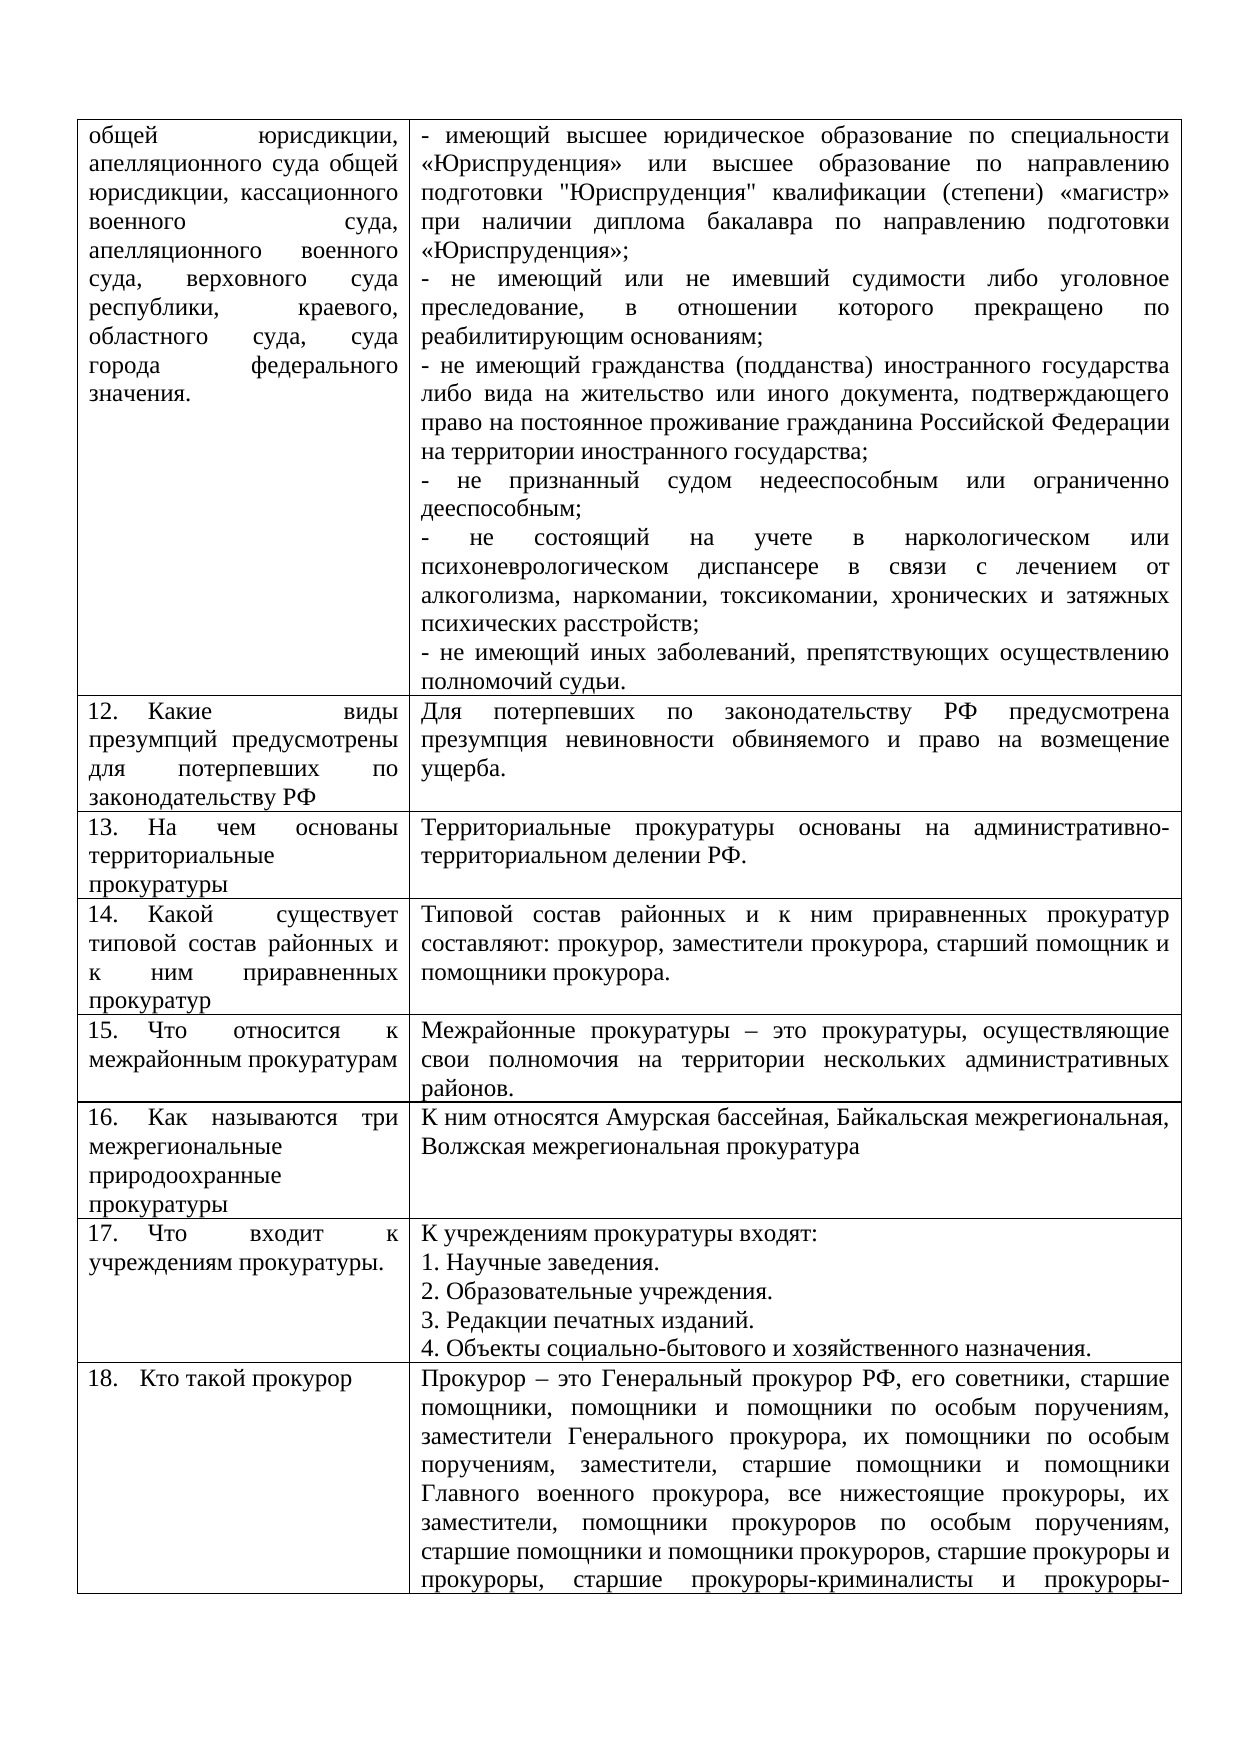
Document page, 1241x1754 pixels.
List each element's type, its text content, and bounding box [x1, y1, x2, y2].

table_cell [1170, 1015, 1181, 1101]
table_cell Территориальные прокуратуры основаны на административно-территориальном делении РФ. [410, 812, 1181, 898]
table_cell Как называются три межрегиональные природоохранные прокуратуры [78, 1103, 409, 1217]
table_cell Какой существует типовой состав районных и к ним приравненных прокуратур [78, 899, 409, 1014]
table_cell Что относится к межрайонным прокуратурам [78, 1015, 409, 1101]
table_cell На чем основаны территориальные прокуратуры [78, 812, 409, 898]
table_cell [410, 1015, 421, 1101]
table_cell Какие виды презумпций предусмотрены для потерпевших по законодательству РФ [78, 696, 409, 811]
table_cell К учреждениям прокуратуры входят: 1. Научные заведения. 2. Образовательные учреждения. 3. Редакции печатных изданий. 4. Объекты социально-бытового и хозяйственного назначения. [410, 1219, 1181, 1362]
table_cell Типовой состав районных и к ним приравненных прокуратур составляют: прокурор, заместители прокурора, старший помощник и помощники прокурора. [410, 899, 1181, 1014]
table_cell Кто такой прокурор [78, 1363, 409, 1593]
table_cell К ним относятся Амурская бассейная, Байкальская межрегиональная, Волжская межрегиональная прокуратура [410, 1103, 1181, 1217]
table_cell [410, 1363, 1181, 1593]
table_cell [78, 120, 409, 695]
table_cell Для потерпевших по законодательству РФ предусмотрена презумпция невиновности обвиняемого и право на возмещение ущерба. [410, 696, 1181, 811]
table_cell Что входит к учреждениям прокуратуры. [78, 1219, 409, 1362]
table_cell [410, 120, 1181, 695]
